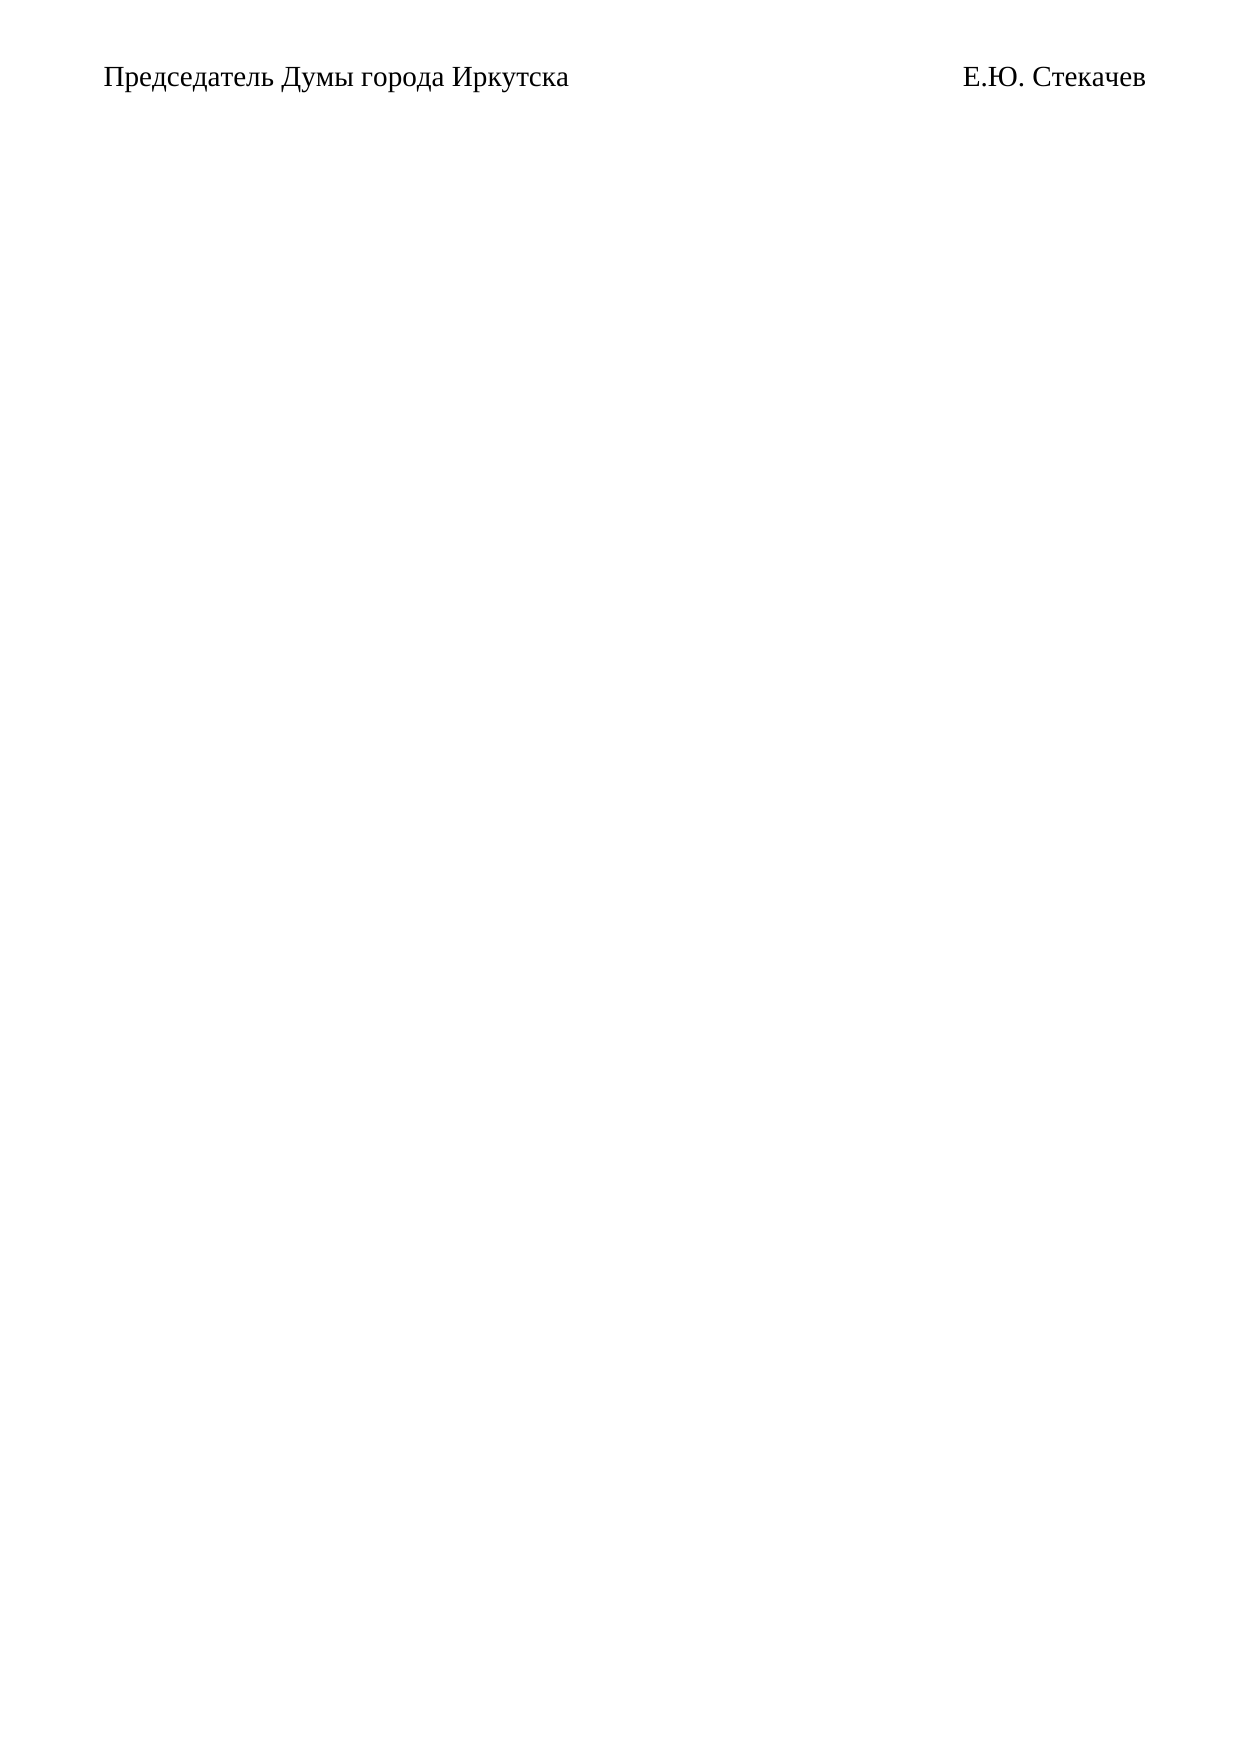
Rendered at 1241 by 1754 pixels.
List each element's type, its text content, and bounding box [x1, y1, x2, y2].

text Председатель Думы города Иркутска Е.Ю. Стекачев [103, 59, 1152, 93]
